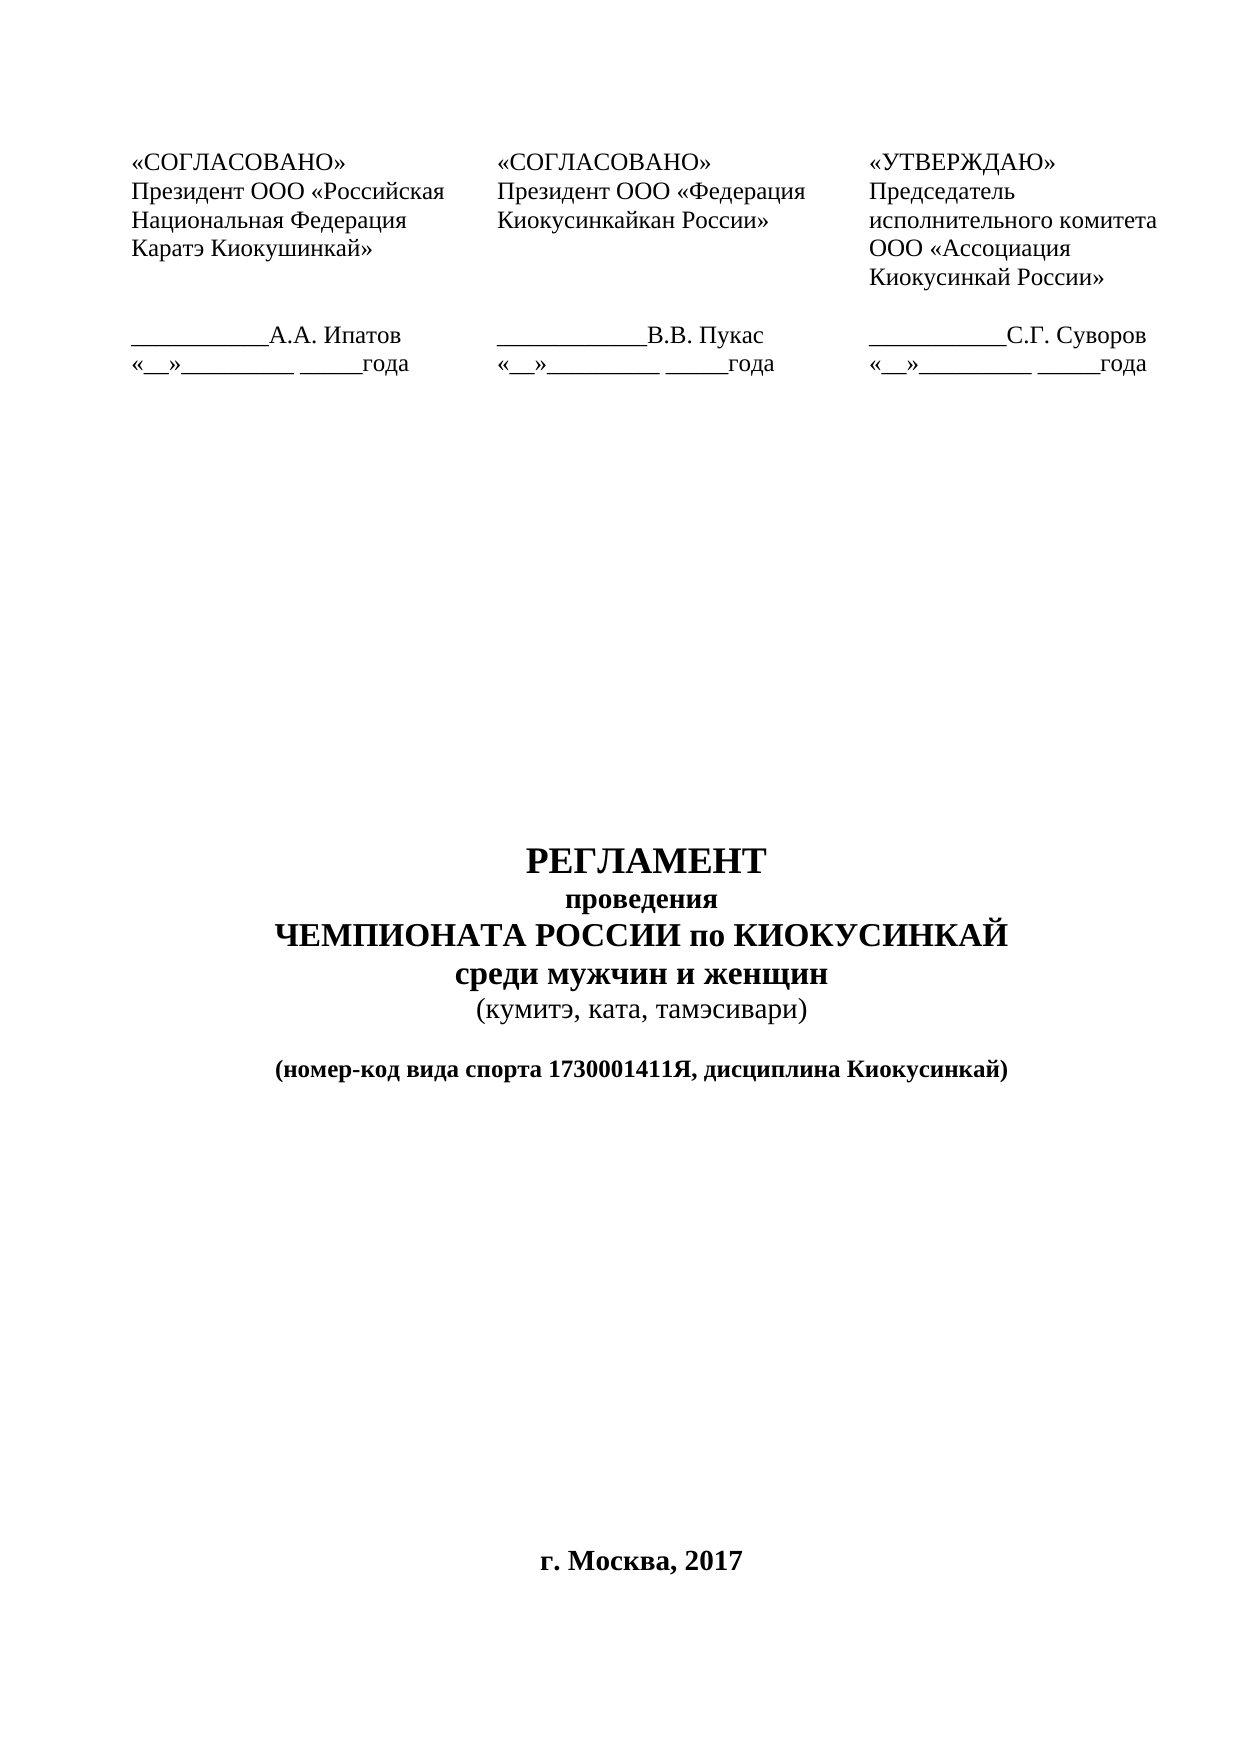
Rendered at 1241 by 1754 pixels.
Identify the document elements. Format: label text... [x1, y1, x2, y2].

table_header «СОГЛАСОВАНО» Президент ООО «Федерация Киокусинкайкан России» ____________В.В. Пукас «__»_________ _____года [486, 147, 857, 406]
text ЧЕМПИОНАТА РОССИИ по КИОКУСИНКАЙ [131, 915, 1152, 953]
text РЕГЛАМЕНТ [131, 838, 1152, 881]
text проведения [131, 881, 1152, 915]
text (кумитэ, ката, тамэсивари) [131, 992, 1152, 1025]
text среди мужчин и женщин [131, 953, 1152, 992]
table_header «УТВЕРЖДАЮ» Председатель исполнительного комитета ООО «Ассоциация Киокусинкай России» ___________С.Г. Суворов «__»_________ _____года [858, 147, 1205, 406]
text г. Москва, 2017 [131, 1543, 1152, 1576]
text (номер-код вида спорта 1730001411Я, дисциплина Киокусинкай) [131, 1054, 1152, 1083]
table_header «СОГЛАСОВАНО» Президент ООО «Российская Национальная Федерация Каратэ Киокушинкай» ___________А.А. Ипатов «__»_________ _____года [121, 147, 485, 406]
